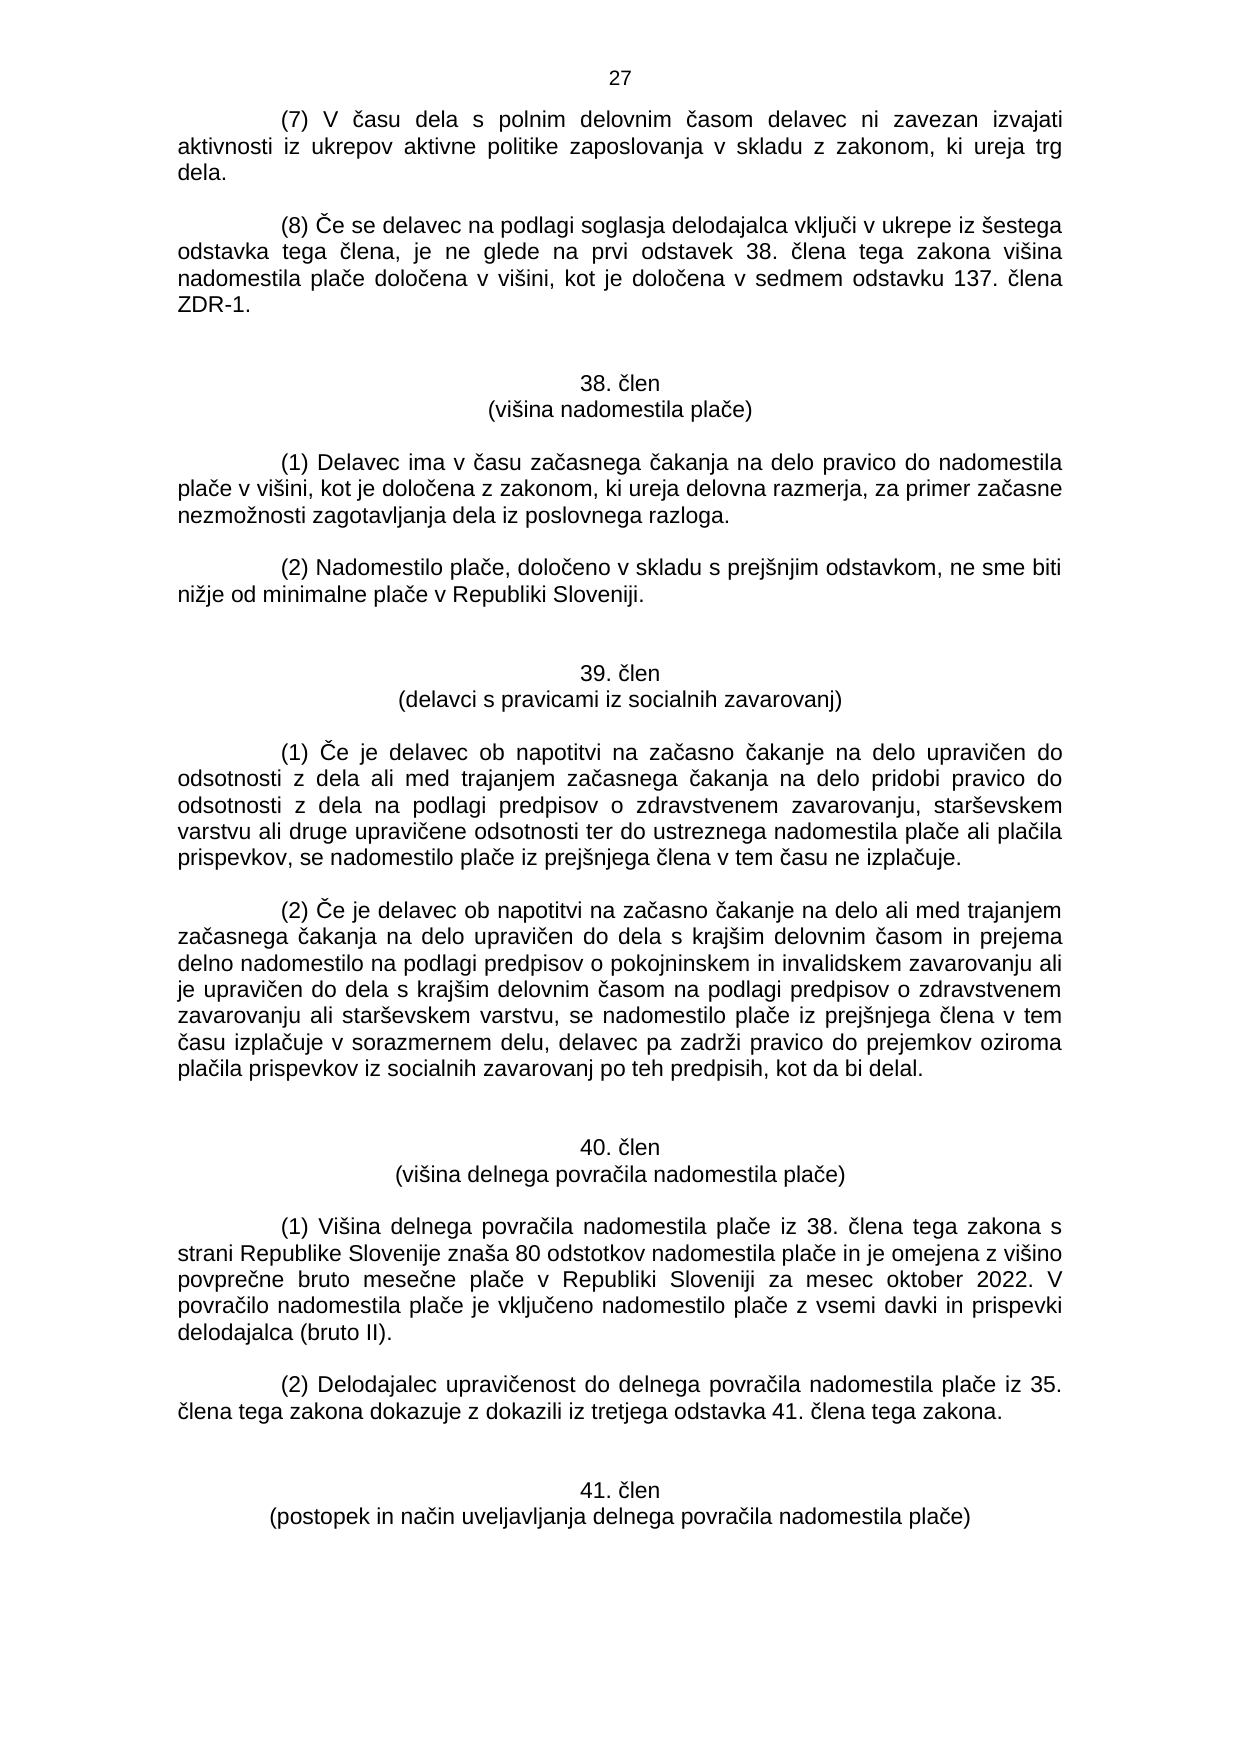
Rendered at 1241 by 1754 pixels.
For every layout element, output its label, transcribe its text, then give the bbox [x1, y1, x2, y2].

text (8) Če se delavec na podlagi soglasja delodajalca vključi v ukrepe iz šestega odstavka tega člena, je ne glede na prvi odstavek 38. člena tega zakona višina nadomestila plače določena v višini, kot je določena v sedmem odstavku 137. člena ZDR-1. [177, 212, 1063, 317]
text (2) Nadomestilo plače, določeno v skladu s prejšnjim odstavkom, ne sme biti nižje od minimalne plače v Republiki Sloveniji. [177, 554, 1063, 607]
text (1) Delavec ima v času začasnega čakanja na delo pravico do nadomestila plače v višini, kot je določena z zakonom, ki ureja delovna razmerja, za primer začasne nezmožnosti zagotavljanja dela iz poslovnega razloga. [177, 449, 1063, 528]
text (2) Delodajalec upravičenost do delnega povračila nadomestila plače iz 35. člena tega zakona dokazuje z dokazili iz tretjega odstavka 41. člena tega zakona. [177, 1371, 1063, 1424]
text 40. člen [177, 1134, 1063, 1161]
text (višina delnega povračila nadomestila plače) [177, 1161, 1063, 1187]
text (7) V času dela s polnim delovnim časom delavec ni zavezan izvajati aktivnosti iz ukrepov aktivne politike zaposlovanja v skladu z zakonom, ki ureja trg dela. [177, 106, 1063, 185]
text 41. člen [177, 1477, 1063, 1503]
text (1) Višina delnega povračila nadomestila plače iz 38. člena tega zakona s strani Republike Slovenije znaša 80 odstotkov nadomestila plače in je omejena z višino povprečne bruto mesečne plače v Republiki Sloveniji za mesec oktober 2022. V povračilo nadomestila plače je vključeno nadomestilo plače z vsemi davki in prispevki delodajalca (bruto II). [177, 1213, 1063, 1345]
text (delavci s pravicami iz socialnih zavarovanj) [177, 686, 1063, 712]
text 39. člen [177, 660, 1063, 686]
text (višina nadomestila plače) [177, 396, 1063, 423]
text (1) Če je delavec ob napotitvi na začasno čakanje na delo upravičen do odsotnosti z dela ali med trajanjem začasnega čakanja na delo pridobi pravico do odsotnosti z dela na podlagi predpisov o zdravstvenem zavarovanju, starševskem varstvu ali druge upravičene odsotnosti ter do ustreznega nadomestila plače ali plačila prispevkov, se nadomestilo plače iz prejšnjega člena v tem času ne izplačuje. [177, 739, 1063, 871]
text (postopek in način uveljavljanja delnega povračila nadomestila plače) [177, 1503, 1063, 1529]
text 38. člen [177, 370, 1063, 396]
text (2) Če je delavec ob napotitvi na začasno čakanje na delo ali med trajanjem začasnega čakanja na delo upravičen do dela s krajšim delovnim časom in prejema delno nadomestilo na podlagi predpisov o pokojninskem in invalidskem zavarovanju ali je upravičen do dela s krajšim delovnim časom na podlagi predpisov o zdravstvenem zavarovanju ali starševskem varstvu, se nadomestilo plače iz prejšnjega člena v tem času izplačuje v sorazmernem delu, delavec pa zadrži pravico do prejemkov oziroma plačila prispevkov iz socialnih zavarovanj po teh predpisih, kot da bi delal. [177, 897, 1063, 1081]
